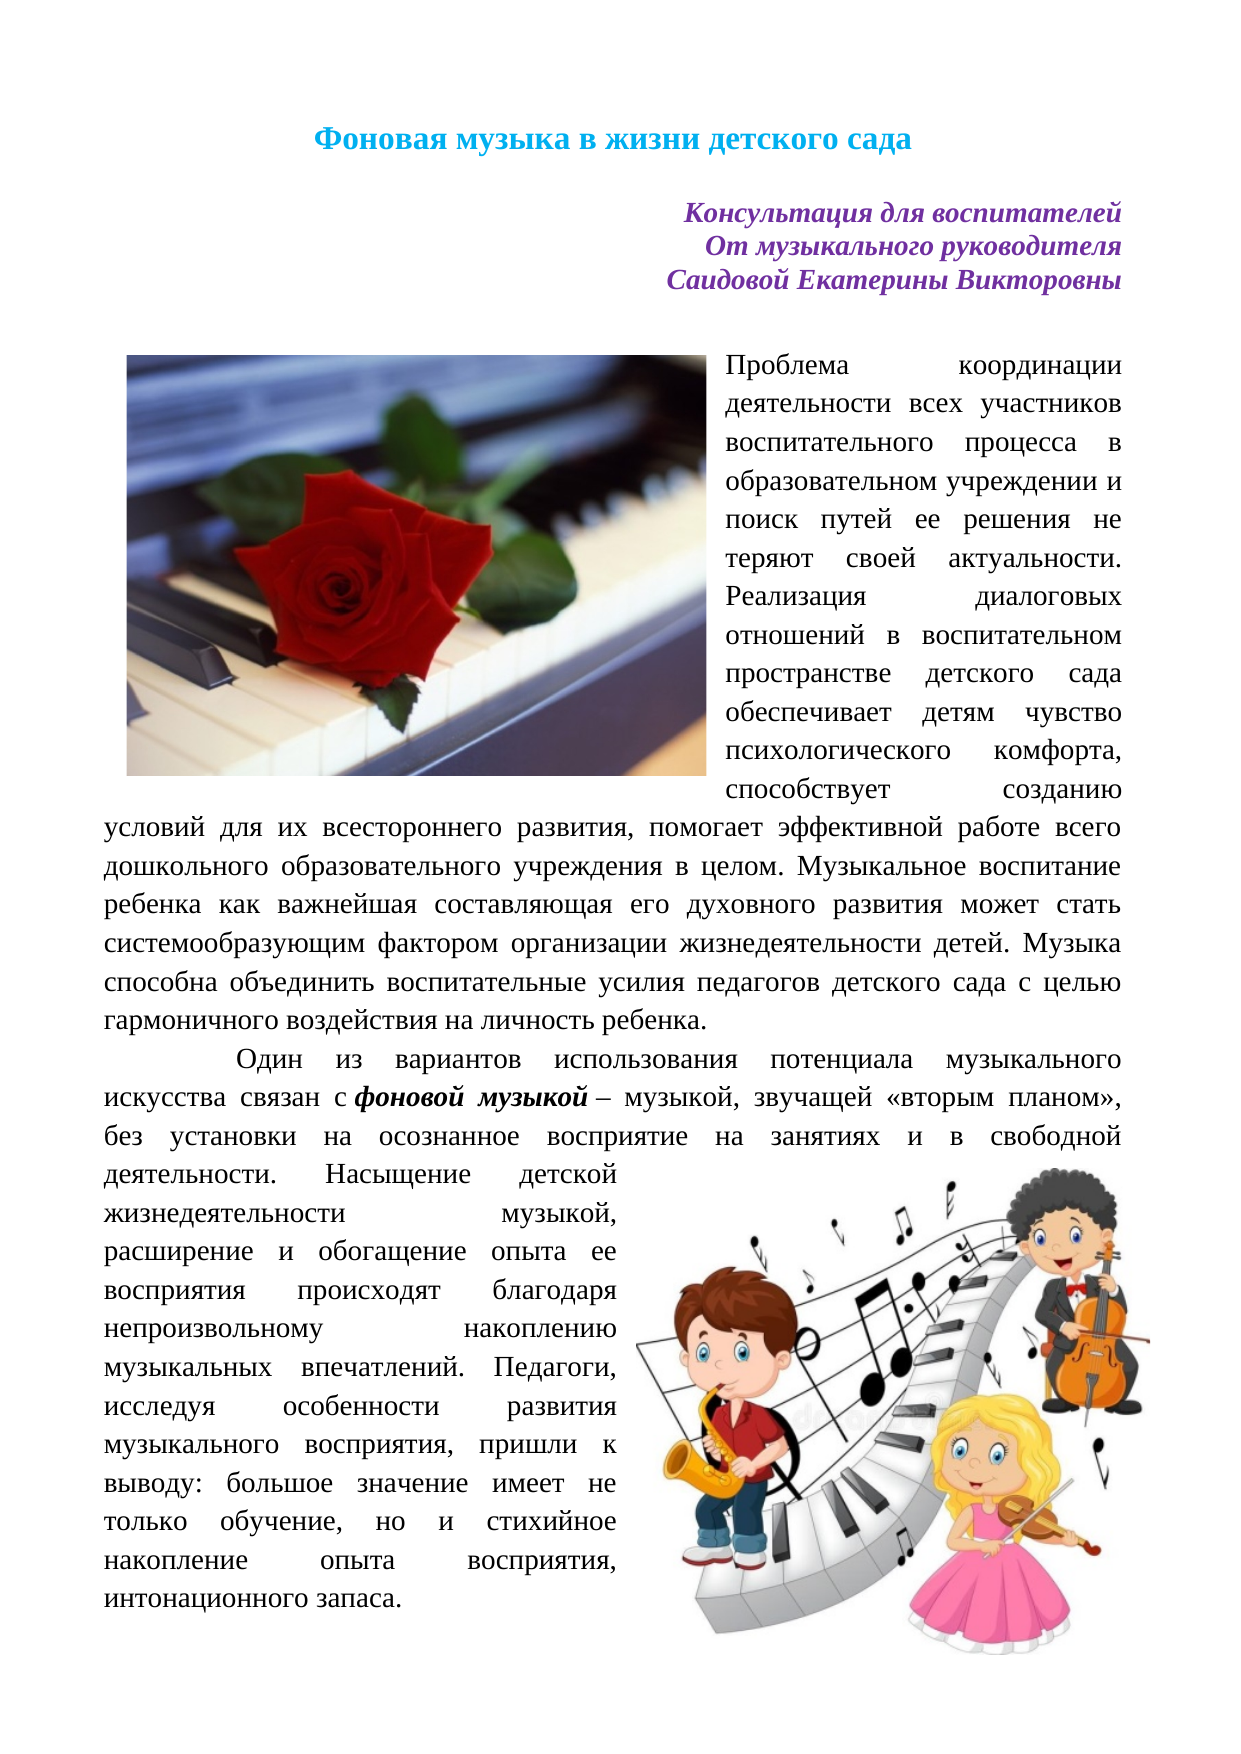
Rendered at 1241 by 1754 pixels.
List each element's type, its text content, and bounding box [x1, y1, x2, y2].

picture [636, 1168, 1150, 1655]
text Консультация для воспитателей [103, 195, 1122, 228]
text От музыкального руководителя [103, 228, 1122, 262]
picture [126, 355, 707, 776]
text Фоновая музыка в жизни детского сада [103, 118, 1122, 156]
text Саидовой Екатерины Викторовны [103, 262, 1122, 295]
